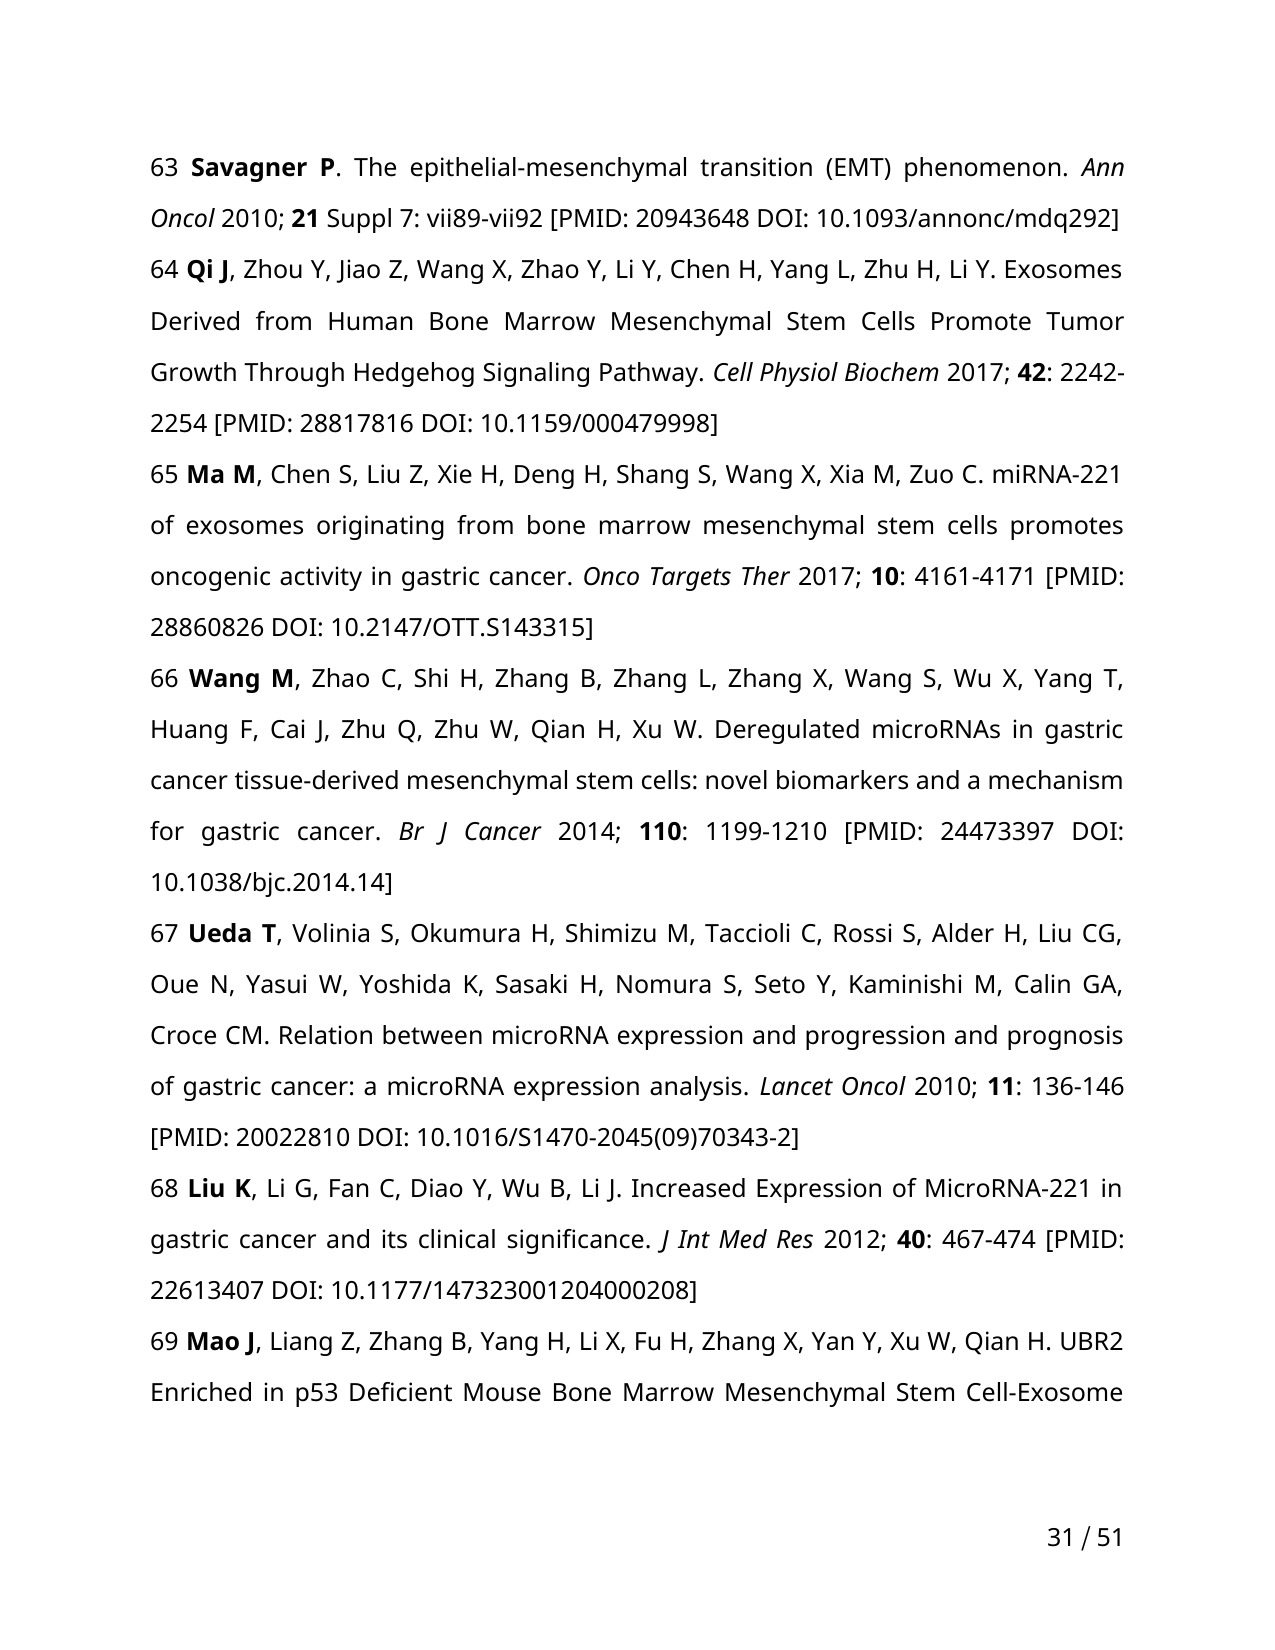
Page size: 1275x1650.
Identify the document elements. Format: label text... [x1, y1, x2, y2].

text 63 Savagner P. The epithelial-mesenchymal transition (EMT) phenomenon. Ann Oncol 2010; 21 Suppl 7: vii89-vii92 [PMID: 20943648 DOI: 10.1093/annonc/mdq292] [150, 150, 1125, 235]
text 66 Wang M, Zhao C, Shi H, Zhang B, Zhang L, Zhang X, Wang S, Wu X, Yang T, Huang F, Cai J, Zhu Q, Zhu W, Qian H, Xu W. Deregulated microRNAs in gastric cancer tissue-derived mesenchymal stem cells: novel biomarkers and a mechanism for gastric cancer. Br J Cancer 2014; 110: 1199-1210 [PMID: 24473397 DOI: 10.1038/bjc.2014.14] [150, 660, 1125, 899]
text 68 Liu K, Li G, Fan C, Diao Y, Wu B, Li J. Increased Expression of MicroRNA-221 in gastric cancer and its clinical significance. J Int Med Res 2012; 40: 467-474 [PMID: 22613407 DOI: 10.1177/147323001204000208] [150, 1171, 1125, 1307]
text 67 Ueda T, Volinia S, Okumura H, Shimizu M, Taccioli C, Rossi S, Alder H, Liu CG, Oue N, Yasui W, Yoshida K, Sasaki H, Nomura S, Seto Y, Kaminishi M, Calin GA, Croce CM. Relation between microRNA expression and progression and prognosis of gastric cancer: a microRNA expression analysis. Lancet Oncol 2010; 11: 136-146 [PMID: 20022810 DOI: 10.1016/S1470-2045(09)70343-2] [150, 916, 1125, 1154]
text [150, 1324, 1125, 1409]
text 64 Qi J, Zhou Y, Jiao Z, Wang X, Zhao Y, Li Y, Chen H, Yang L, Zhu H, Li Y. Exosomes Derived from Human Bone Marrow Mesenchymal Stem Cells Promote Tumor Growth Through Hedgehog Signaling Pathway. Cell Physiol Biochem 2017; 42: 2242-2254 [PMID: 28817816 DOI: 10.1159/000479998] [150, 252, 1125, 439]
text 65 Ma M, Chen S, Liu Z, Xie H, Deng H, Shang S, Wang X, Xia M, Zuo C. miRNA-221 of exosomes originating from bone marrow mesenchymal stem cells promotes oncogenic activity in gastric cancer. Onco Targets Ther 2017; 10: 4161-4171 [PMID: 28860826 DOI: 10.2147/OTT.S143315] [150, 456, 1125, 643]
